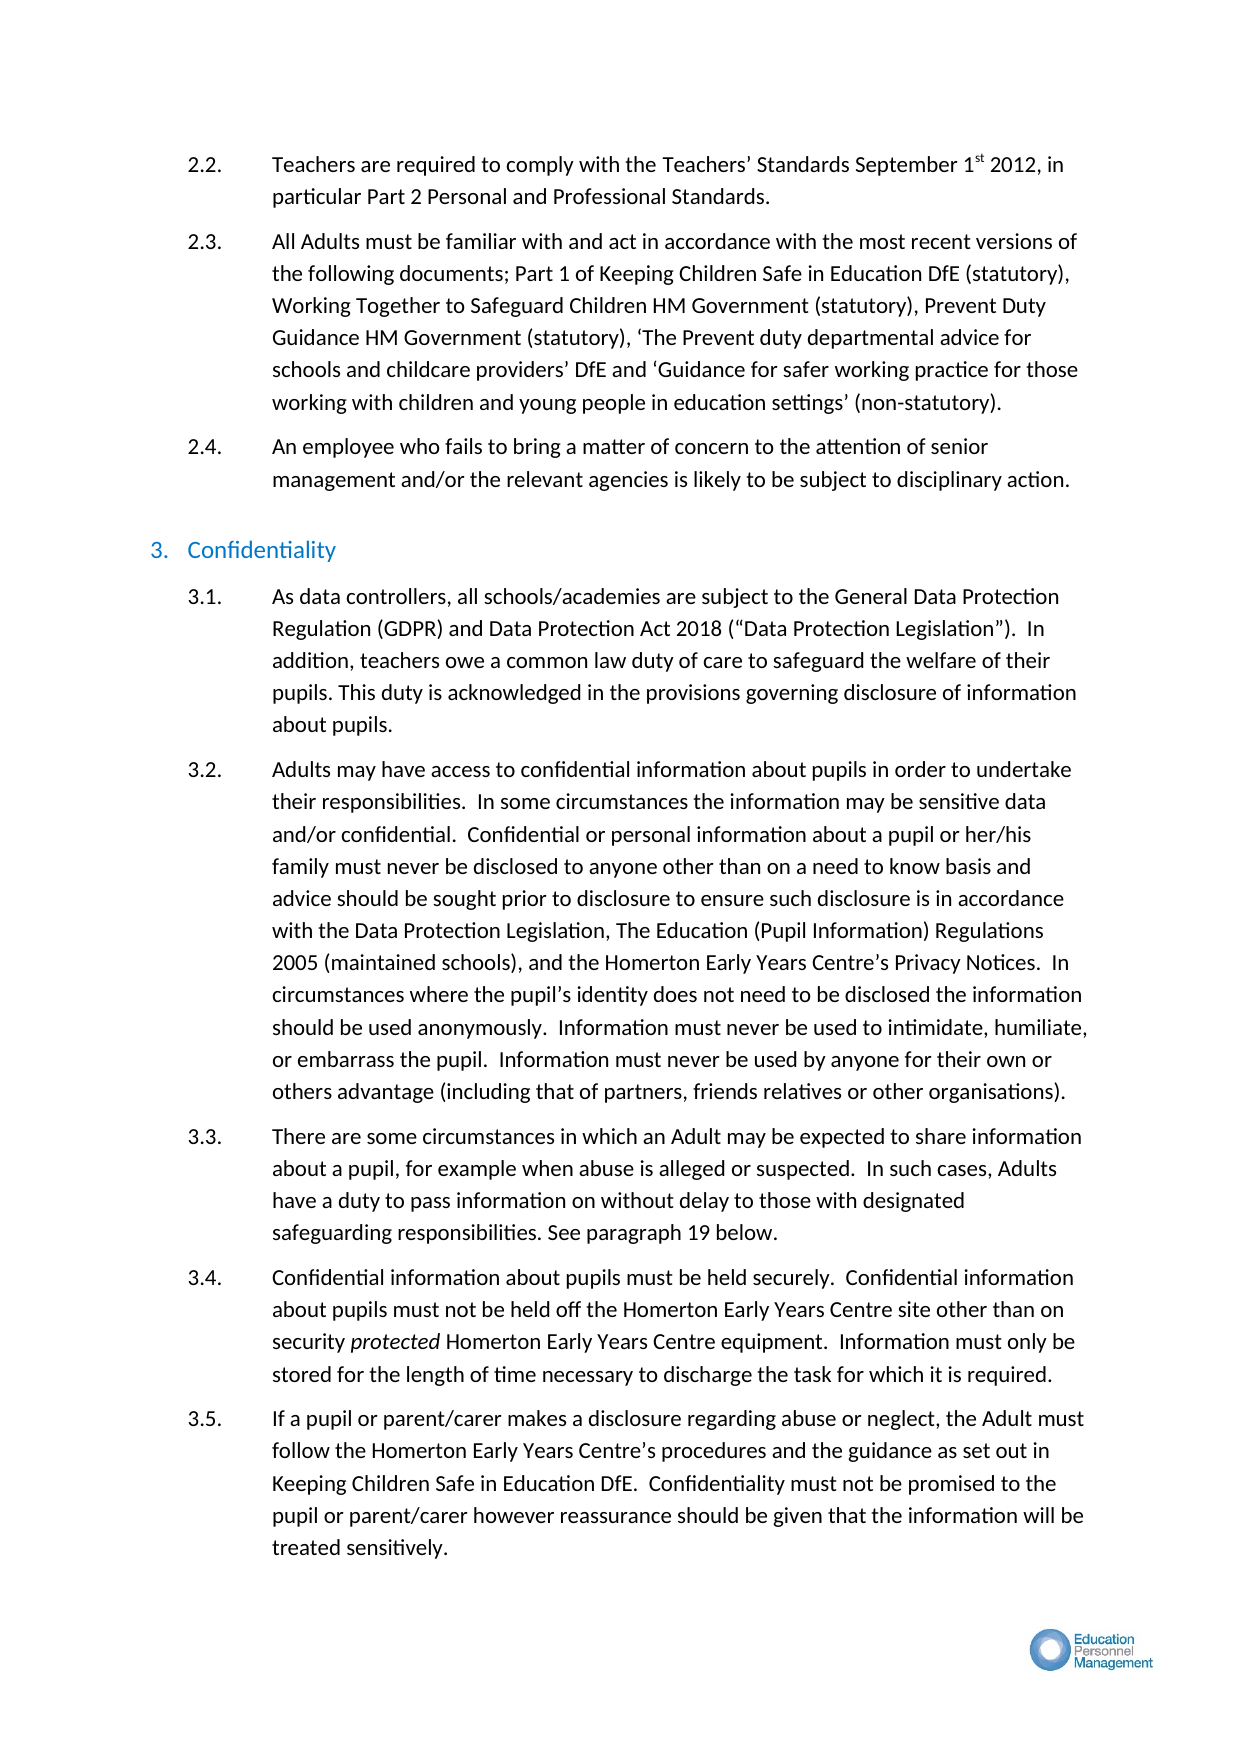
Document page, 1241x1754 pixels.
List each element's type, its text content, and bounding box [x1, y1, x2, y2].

text Confidentiality [150, 534, 1090, 565]
picture [1025, 1627, 1157, 1672]
text If a pupil or parent/carer makes a disclosure regarding abuse or neglect, the Adult must follow the Homerton Early Years Centre’s procedures and the guidance as set out in Keeping Children Safe in Education DfE. Confidentiality must not be promised to the pupil or parent/carer however reassurance should be given that the information will be treated sensitively. [187, 1404, 1090, 1561]
text Teachers are required to comply with the Teachers’ Standards September 1st 2012, in particular Part 2 Personal and Professional Standards. [187, 150, 1090, 210]
text There are some circumstances in which an Adult may be expected to share information about a pupil, for example when abuse is alleged or suspected. In such cases, Adults have a duty to pass information on without delay to those with designated safeguarding responsibilities. See paragraph 19 below. [187, 1122, 1090, 1246]
text All Adults must be familiar with and act in accordance with the most recent versions of the following documents; Part 1 of Keeping Children Safe in Education DfE (statutory), Working Together to Safeguard Children HM Government (statutory), Prevent Duty Guidance HM Government (statutory), ‘The Prevent duty departmental advice for schools and childcare providers’ DfE and ‘Guidance for safer working practice for those working with children and young people in education settings’ (non-statutory). [187, 227, 1090, 416]
text An employee who fails to bring a matter of concern to the attention of senior management and/or the relevant agencies is likely to be subject to disciplinary action. [187, 432, 1090, 493]
text Adults may have access to confidential information about pupils in order to undertake their responsibilities. In some circumstances the information may be sensitive data and/or confidential. Confidential or personal information about a pupil or her/his family must never be disclosed to anyone other than on a need to know basis and advice should be sought prior to disclosure to ensure such disclosure is in accordance with the Data Protection Legislation, The Education (Pupil Information) Regulations 2005 (maintained schools), and the Homerton Early Years Centre’s Privacy Notices. In circumstances where the pupil’s identity does not need to be disclosed the information should be used anonymously. Information must never be used to intimidate, humiliate, or embarrass the pupil. Information must never be used by anyone for their own or others advantage (including that of partners, friends relatives or other organisations). [187, 755, 1090, 1105]
text As data controllers, all schools/academies are subject to the General Data Protection Regulation (GDPR) and Data Protection Act 2018 (“Data Protection Legislation”). In addition, teachers owe a common law duty of care to safeguard the welfare of their pupils. This duty is acknowledged in the provisions governing disclosure of information about pupils. [187, 582, 1090, 739]
text Confidential information about pupils must be held securely. Confidential information about pupils must not be held off the Homerton Early Years Centre site other than on security protected Homerton Early Years Centre equipment. Information must only be stored for the length of time necessary to discharge the task for which it is required. [187, 1263, 1090, 1388]
